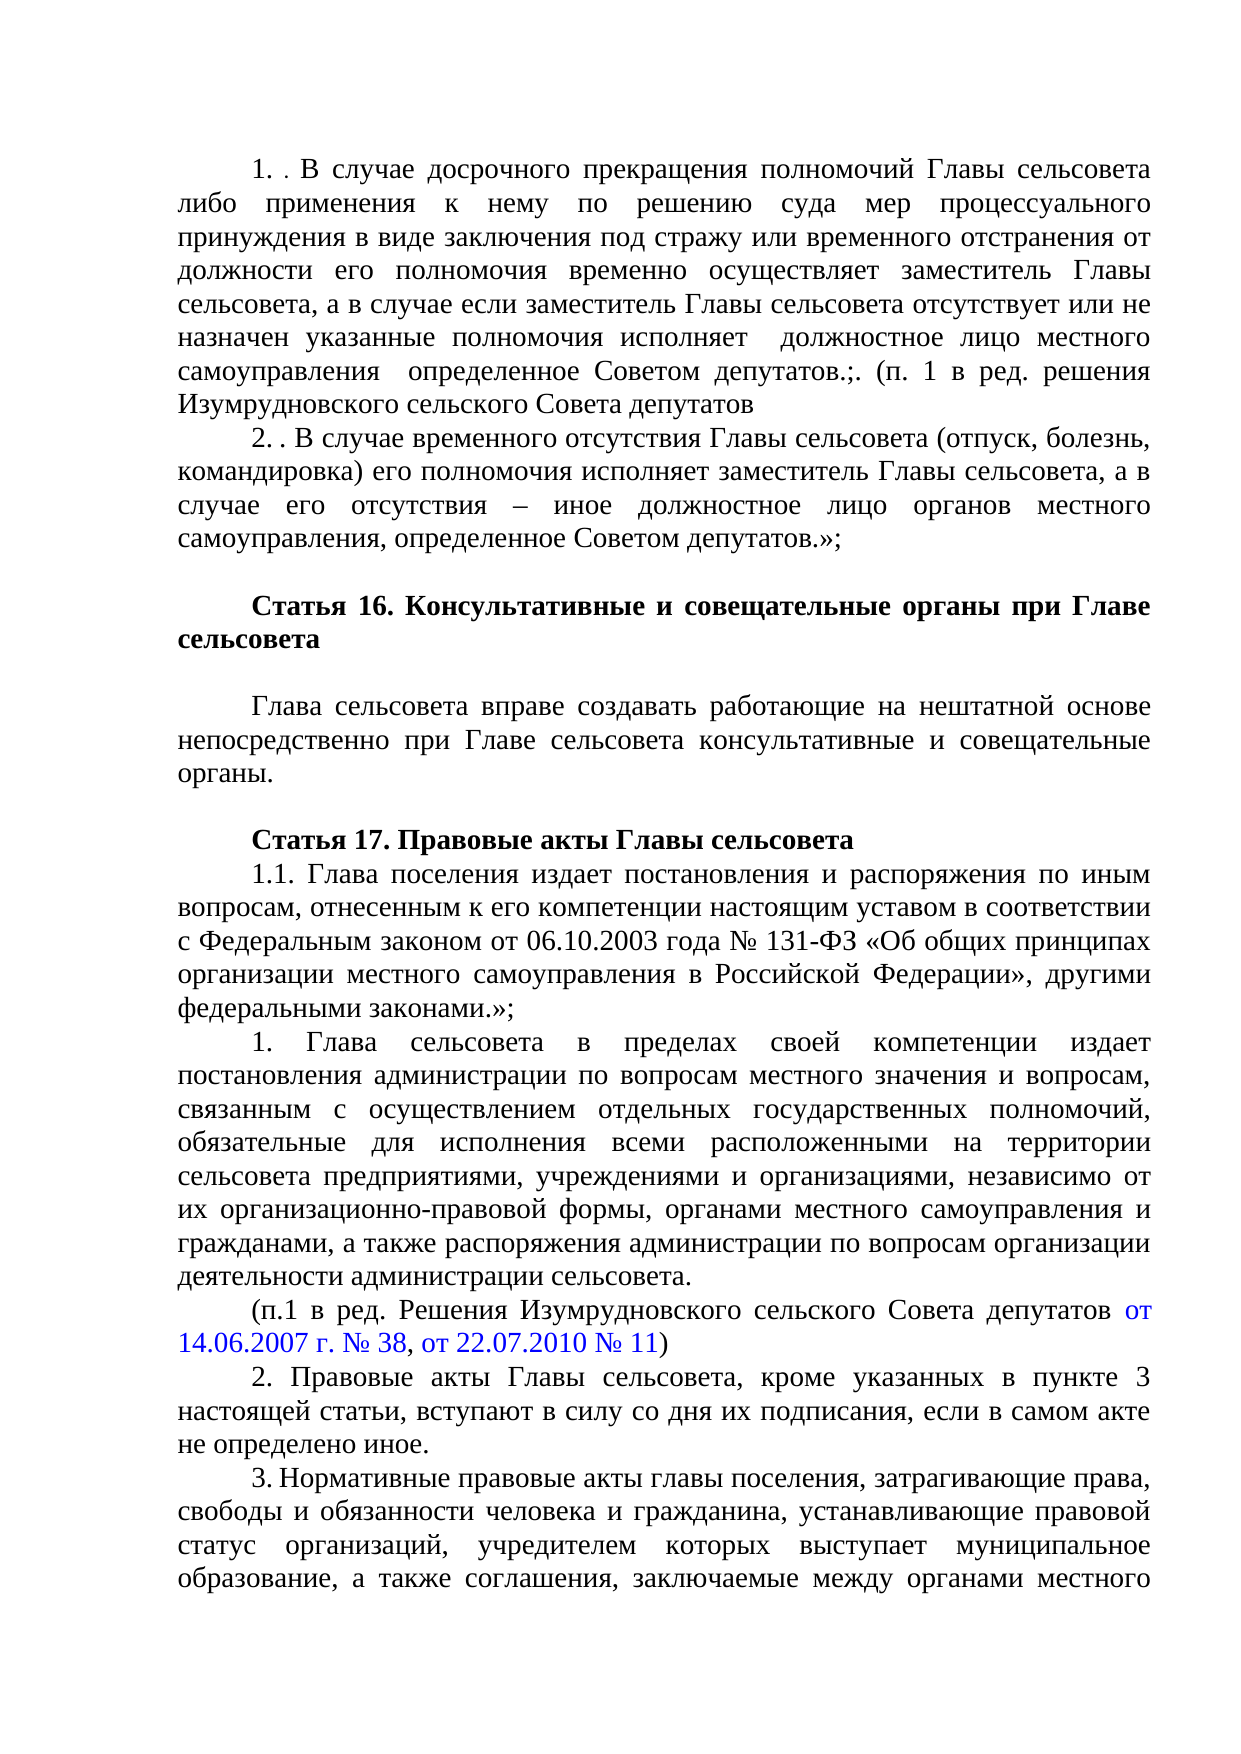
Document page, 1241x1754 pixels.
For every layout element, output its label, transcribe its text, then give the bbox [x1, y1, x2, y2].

text Статья 17. Правовые акты Главы сельсовета [177, 822, 1152, 856]
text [177, 1460, 1152, 1594]
text (п.1 в ред. Решения Изумрудновского сельского Совета депутатов от 14.06.2007 г. № 38, от 22.07.2010 № 11) [177, 1292, 1152, 1359]
text Статья 16. Консультативные и совещательные органы при Главе сельсовета [177, 588, 1152, 655]
text Глава сельсовета вправе создавать работающие на нештатной основе непосредственно при Главе сельсовета консультативные и совещательные органы. [177, 688, 1152, 789]
text 1. . В случае досрочного прекращения полномочий Главы сельсовета либо применения к нему по решению суда мер процессуального принуждения в виде заключения под стражу или временного отстранения от должности его полномочия временно осуществляет заместитель Главы сельсовета, а в случае если заместитель Главы сельсовета отсутствует или не назначен указанные полномочия исполняет должностное лицо местного самоуправления определенное Советом депутатов.;. (п. 1 в ред. решения Изумрудновского сельского Совета депутатов [177, 152, 1152, 420]
text 2. . В случае временного отсутствия Главы сельсовета (отпуск, болезнь, командировка) его полномочия исполняет заместитель Главы сельсовета, а в случае его отсутствия – иное должностное лицо органов местного самоуправления, определенное Советом депутатов.»; [177, 420, 1152, 554]
text 1.1. Глава поселения издает постановления и распоряжения по иным вопросам, отнесенным к его компетенции настоящим уставом в соответствии с Федеральным законом от 06.10.2003 года № 131-ФЗ «Об общих принципах организации местного самоуправления в Российской Федерации», другими федеральными законами.»; [177, 856, 1152, 1024]
text 1. Глава сельсовета в пределах своей компетенции издает постановления администрации по вопросам местного значения и вопросам, связанным с осуществлением отдельных государственных полномочий, обязательные для исполнения всеми расположенными на территории сельсовета предприятиями, учреждениями и организациями, независимо от их организационно-правовой формы, органами местного самоуправления и гражданами, а также распоряжения администрации по вопросам организации деятельности администрации сельсовета. [177, 1024, 1152, 1292]
text 2. Правовые акты Главы сельсовета, кроме указанных в пункте 3 настоящей статьи, вступают в силу со дня их подписания, если в самом акте не определено иное. [177, 1359, 1152, 1460]
